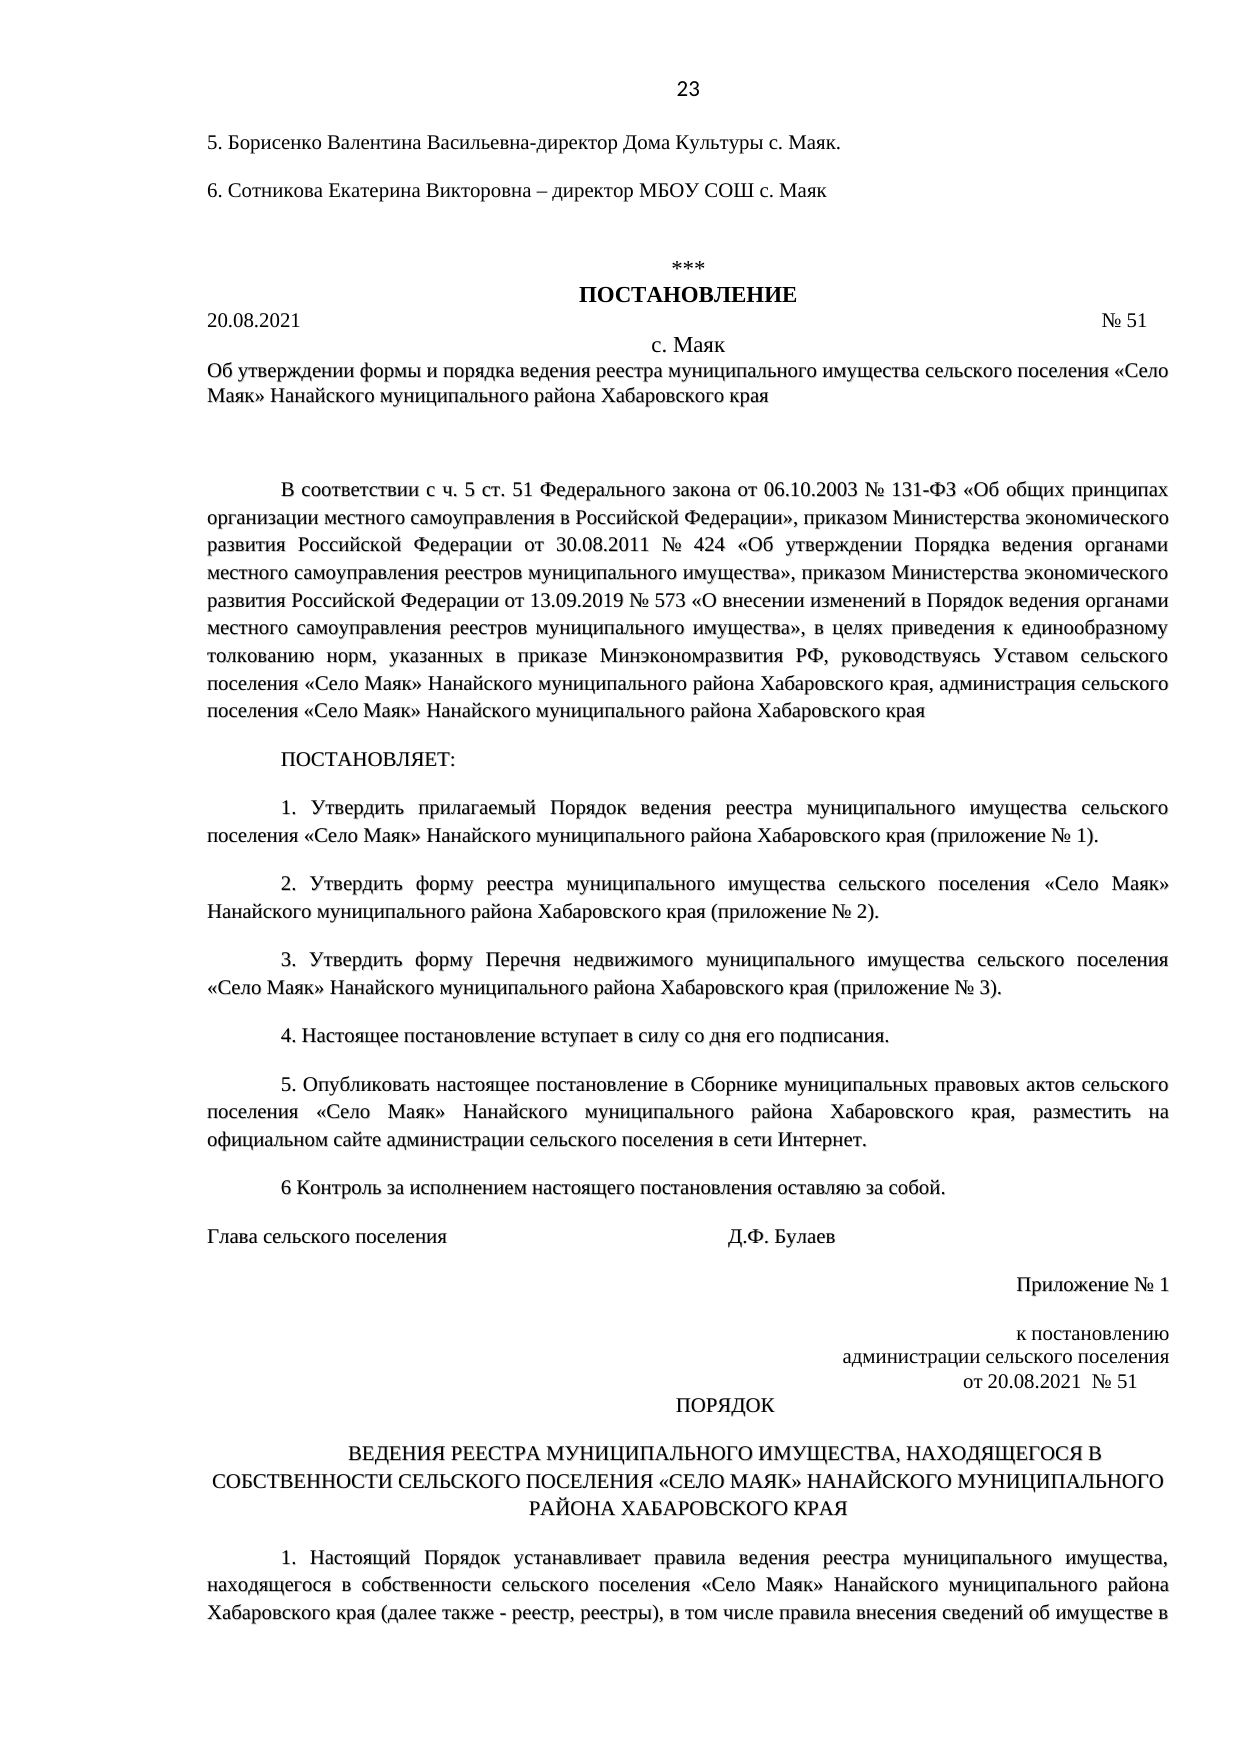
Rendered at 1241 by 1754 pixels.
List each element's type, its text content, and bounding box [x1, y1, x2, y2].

text к постановлению [207, 1320, 1169, 1344]
text ПОСТАНОВЛЕНИЕ [207, 281, 1169, 307]
text администрации сельского поселения [207, 1344, 1169, 1368]
text 4. Настоящее постановление вступает в силу со дня его подписания. [207, 1023, 1169, 1047]
text 5. Борисенко Валентина Васильевна-директор Дома Культуры с. Маяк. [207, 130, 1169, 154]
text 1. Утвердить прилагаемый Порядок ведения реестра муниципального имущества сельского поселения «Село Маяк» Нанайского муниципального района Хабаровского края (приложение № 1). [207, 795, 1169, 847]
text ВЕДЕНИЯ РЕЕСТРА МУНИЦИПАЛЬНОГО ИМУЩЕСТВА, НАХОДЯЩЕГОСЯ В СОБСТВЕННОСТИ СЕЛЬСКОГО ПОСЕЛЕНИЯ «СЕЛО МАЯК» НАНАЙСКОГО МУНИЦИПАЛЬНОГО РАЙОНА ХАБАРОВСКОГО КРАЯ [207, 1441, 1169, 1520]
text В соответствии с ч. 5 ст. 51 Федерального закона от 06.10.2003 № 131-ФЗ «Об общих принципах организации местного самоуправления в Российской Федерации», приказом Министерства экономического развития Российской Федерации от 30.08.2011 № 424 «Об утверждении Порядка ведения органами местного самоуправления реестров муниципального имущества», приказом Министерства экономического развития Российской Федерации от 13.09.2019 № 573 «О внесении изменений в Порядок ведения органами местного самоуправления реестров муниципального имущества», в целях приведения к единообразному толкованию норм, указанных в приказе Минэкономразвития РФ, руководствуясь Уставом сельского поселения «Село Маяк» Нанайского муниципального района Хабаровского края, администрация сельского поселения «Село Маяк» Нанайского муниципального района Хабаровского края [207, 477, 1169, 722]
text 6. Сотникова Екатерина Викторовна – директор МБОУ СОШ с. Маяк [207, 178, 1169, 202]
text Глава сельского поселения Д.Ф. Булаев [207, 1223, 1169, 1248]
text ПОСТАНОВЛЯЕТ: [207, 746, 1169, 771]
text 6 Контроль за исполнением настоящего постановления оставляю за собой. [207, 1175, 1169, 1199]
text 2. Утвердить форму реестра муниципального имущества сельского поселения «Село Маяк» Нанайского муниципального района Хабаровского края (приложение № 2). [207, 871, 1169, 923]
text *** [207, 255, 1169, 281]
text от 20.08.2021 № 51 [207, 1368, 1169, 1393]
text 3. Утвердить форму Перечня недвижимого муниципального имущества сельского поселения «Село Маяк» Нанайского муниципального района Хабаровского края (приложение № 3). [207, 947, 1169, 999]
text Приложение № 1 [207, 1272, 1169, 1296]
text ПОРЯДОК [207, 1393, 1169, 1417]
text Об утверждении формы и порядка ведения реестра муниципального имущества сельского поселения «Село Маяк» Нанайского муниципального района Хабаровского края [207, 358, 1169, 408]
text с. Маяк [207, 332, 1169, 358]
text 5. Опубликовать настоящее постановление в Сборнике муниципальных правовых актов сельского поселения «Село Маяк» Нанайского муниципального района Хабаровского края, разместить на официальном сайте администрации сельского поселения в сети Интернет. [207, 1071, 1169, 1151]
text 20.08.2021 № 51 [207, 307, 1169, 332]
